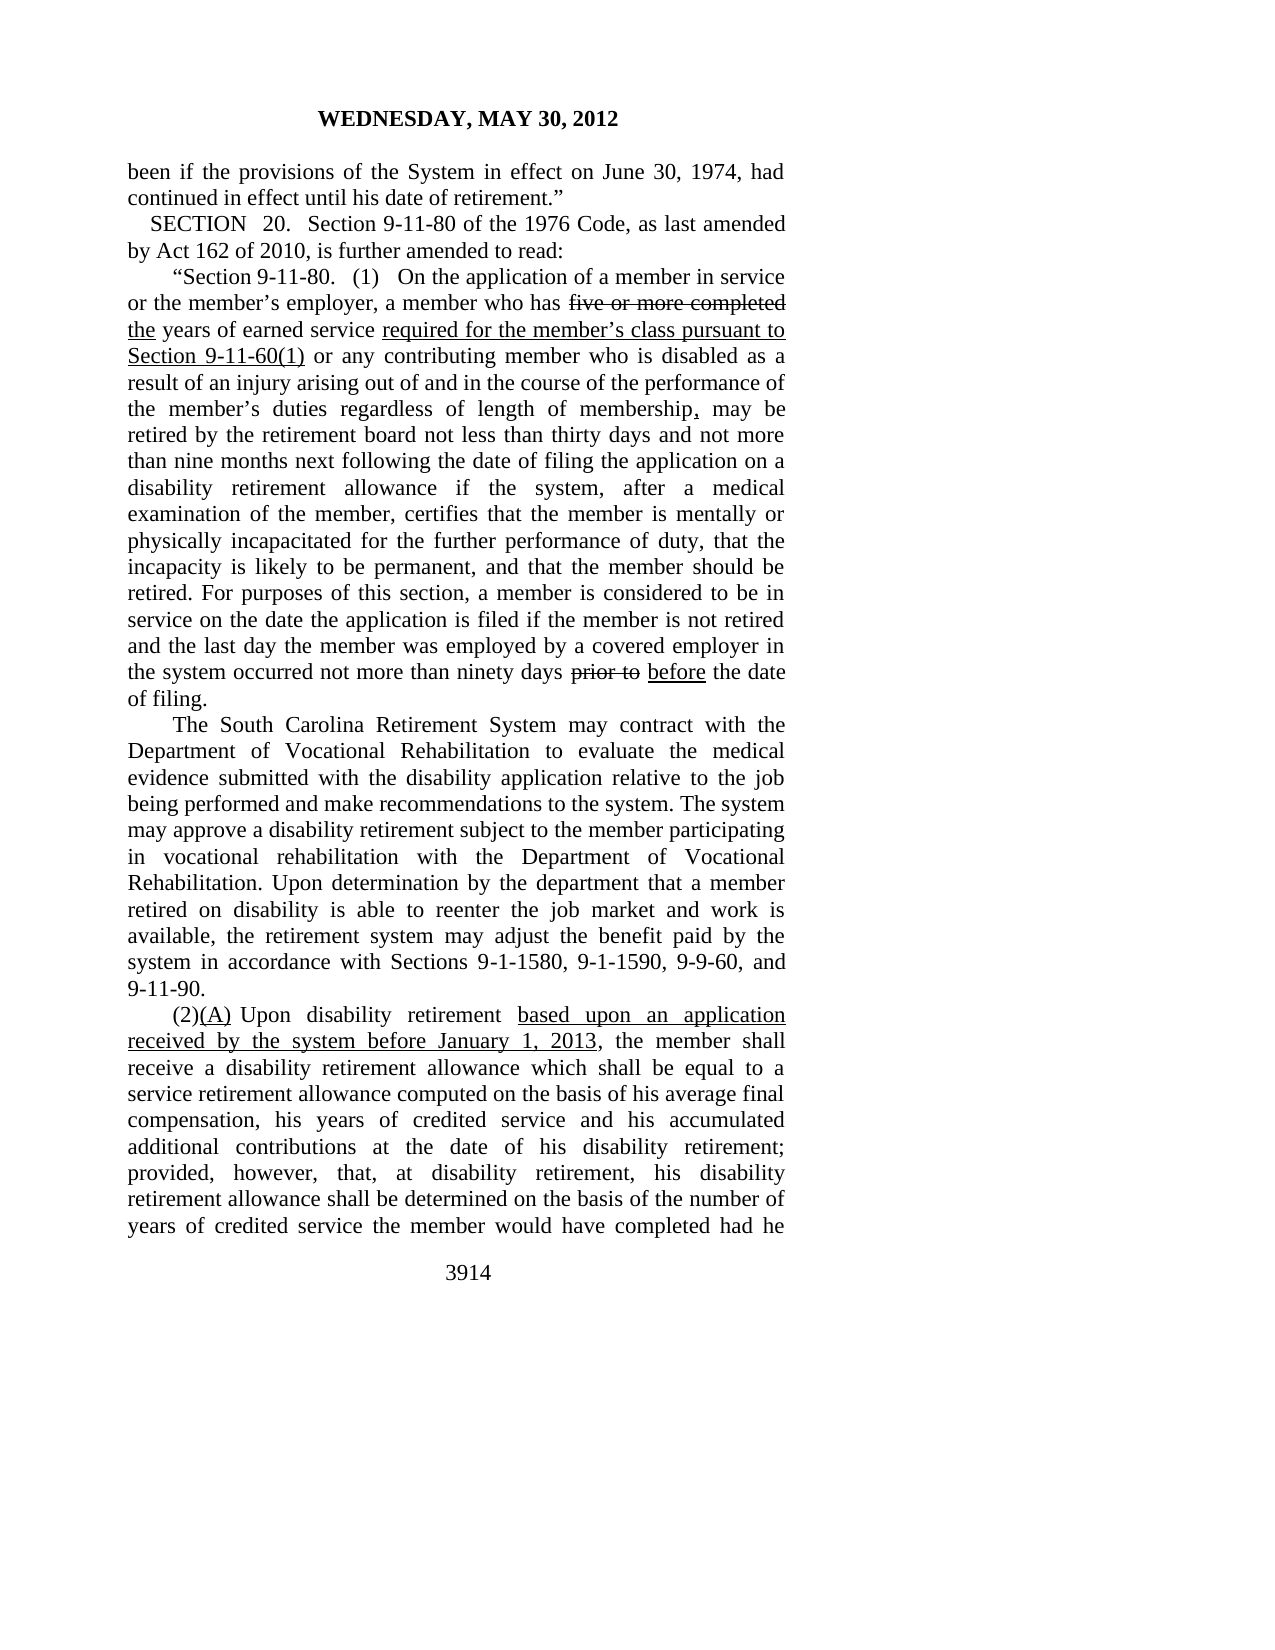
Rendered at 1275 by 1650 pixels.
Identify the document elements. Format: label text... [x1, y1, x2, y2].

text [127, 158, 786, 210]
text The South Carolina Retirement System may contract with the Department of Vocational Rehabilitation to evaluate the medical evidence submitted with the disability application relative to the job being performed and make recommendations to the system. The system may approve a disability retirement subject to the member participating in vocational rehabilitation with the Department of Vocational Rehabilitation. Upon determination by the department that a member retired on disability is able to reenter the job market and work is available, the retirement system may adjust the benefit paid by the system in accordance with Sections 9-1-1580, 9-1-1590, 9-9-60, and 9-11-90. [127, 711, 786, 1001]
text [127, 1001, 786, 1238]
text “Section 9-11-80. (1) On the application of a member in service or the member’s employer, a member who has five or more completed the years of earned service required for the member’s class pursuant to Section 9-11-60(1) or any contributing member who is disabled as a result of an injury arising out of and in the course of the performance of the member’s duties regardless of length of membership, may be retired by the retirement board not less than thirty days and not more than nine months next following the date of filing the application on a disability retirement allowance if the system, after a medical examination of the member, certifies that the member is mentally or physically incapacitated for the further performance of duty, that the incapacity is likely to be permanent, and that the member should be retired. For purposes of this section, a member is considered to be in service on the date the application is filed if the member is not retired and the last day the member was employed by a covered employer in the system occurred not more than ninety days prior to before the date of filing. [127, 263, 786, 711]
text SECTION 20. Section 9-11-80 of the 1976 Code, as last amended by Act 162 of 2010, is further amended to read: [127, 210, 786, 263]
